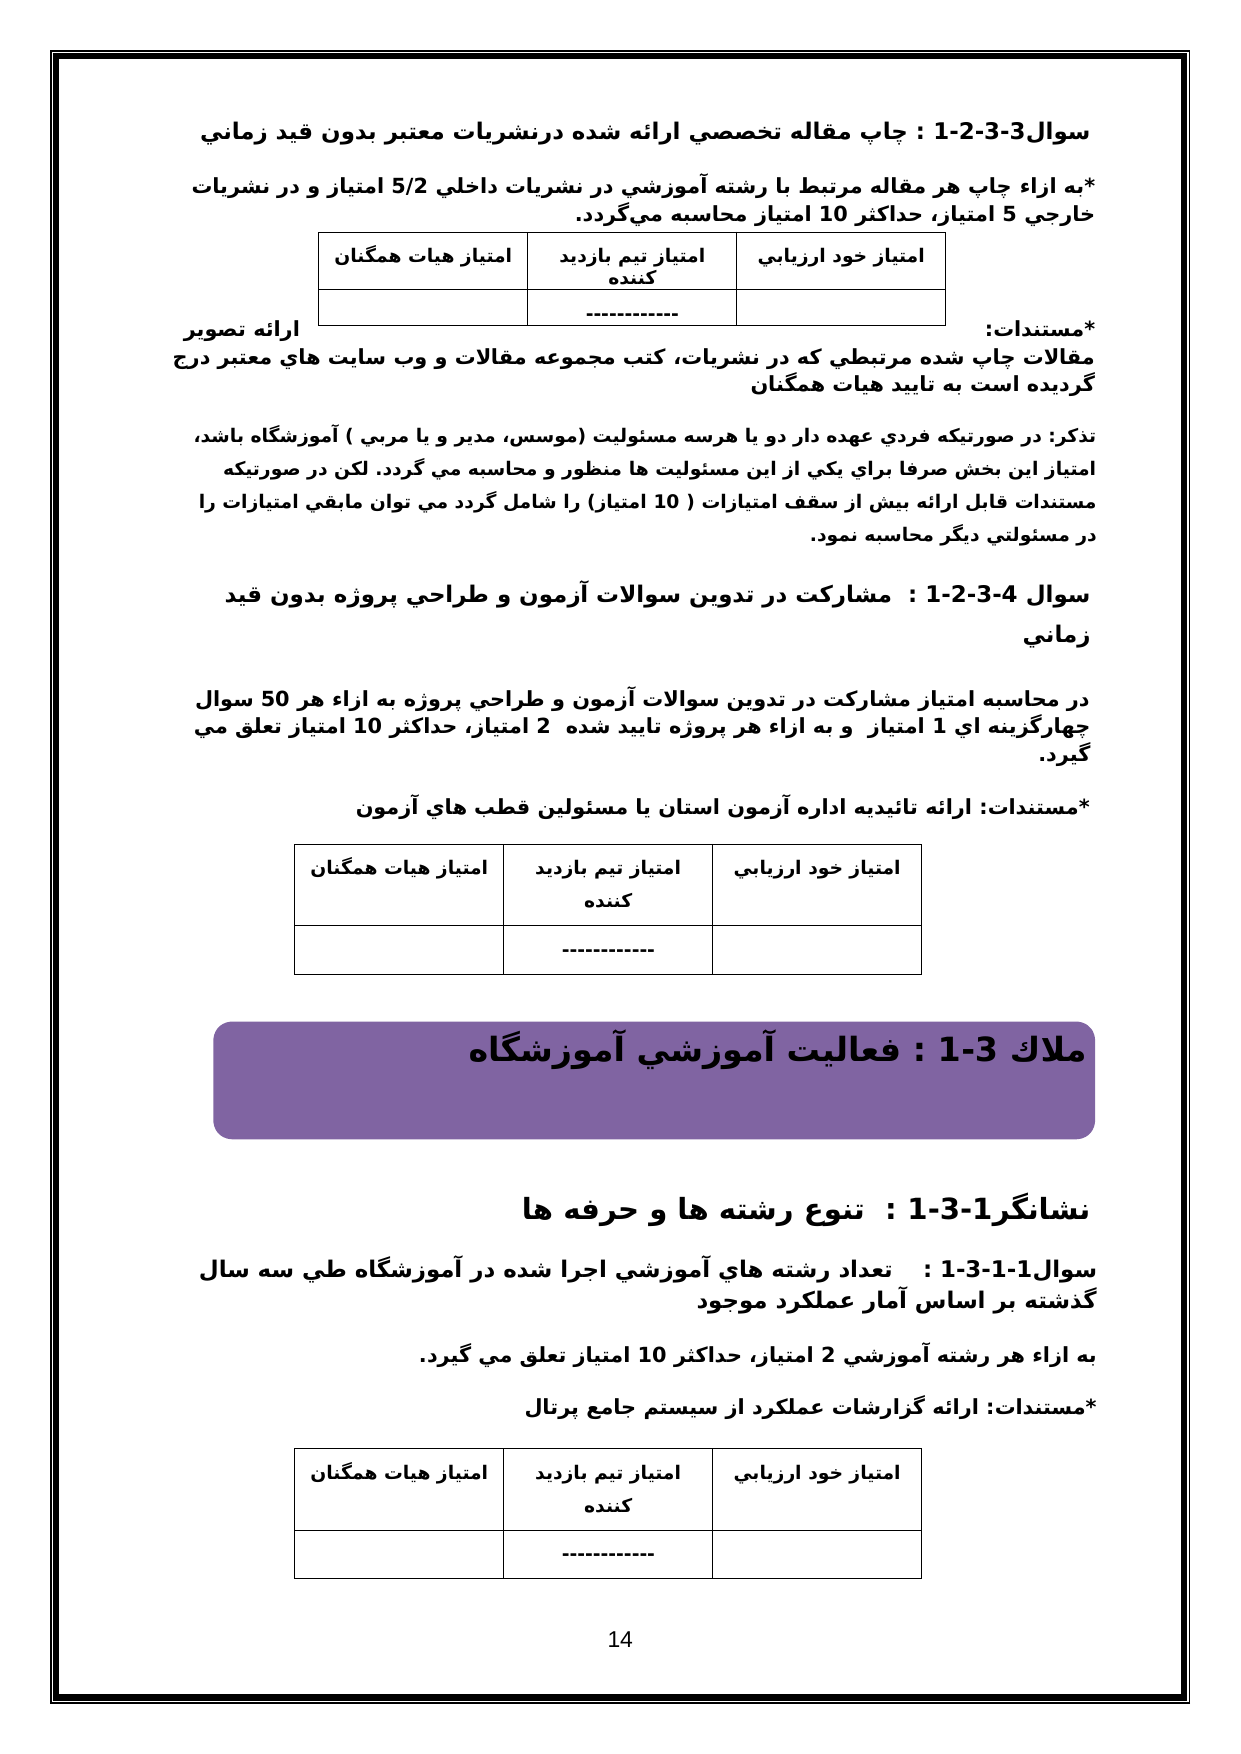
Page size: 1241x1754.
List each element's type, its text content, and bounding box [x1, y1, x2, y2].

table_cell [295, 926, 503, 973]
table_cell [319, 290, 527, 325]
table_cell [713, 926, 921, 973]
table_header امتياز تيم بازديد كننده [504, 845, 712, 925]
table_cell [737, 290, 945, 325]
table_header امتياز هيات همگنان [295, 1449, 503, 1529]
table_header امتياز تيم بازديد كننده [504, 1449, 712, 1529]
text سوال3-3-2-1 : چاپ مقاله تخصصي ارائه شده درنشريات معتبر بدون قيد زماني [150, 118, 1090, 145]
table_cell [295, 1531, 503, 1578]
text به ازاء هر رشته آموزشي 2 امتياز، حداكثر 10 امتياز تعلق مي گيرد. [187, 1343, 1097, 1367]
table_cell ------------ [504, 1531, 712, 1578]
text سوال 4-3-2-1 : مشاركت در تدوين سوالات آزمون و طراحي پروژه بدون قيد زماني [150, 582, 1090, 648]
table_cell ------------ [528, 290, 736, 325]
text در محاسبه امتياز مشاركت در تدوين سوالات آزمون و طراحي پروژه به ازاء هر 50 سوال چهارگزينه اي 1 امتياز و به ازاء هر پروژه تاييد شده 2 امتياز، حداكثر 10 امتياز تعلق مي گيرد. [150, 687, 1090, 766]
table_header امتياز هيات همگنان [295, 845, 503, 925]
table_cell [713, 1531, 921, 1578]
table_header امتياز هيات همگنان [319, 233, 527, 289]
list *به ازاء چاپ هر مقاله مرتبط با رشته آموزشي در نشريات داخلي 5/2 امتياز و در نشريات خارجي 5 امتياز، حداكثر 10 امتياز محاسبه مي‌گردد. [150, 174, 1095, 226]
list *مستندات: ارائه تصوير مقالات چاپ شده مرتبطي كه در نشريات، كتب مجموعه مقالات و وب سايت هاي معتبر درج گرديده است به تاييد هيات همگنان [150, 317, 1095, 397]
table_header امتياز خود ارزيابي [713, 1449, 921, 1529]
table_header امتياز تيم بازديد كننده [528, 233, 736, 289]
text *مستندات: ارائه گزارشات عملكرد از سيستم جامع پرتال [187, 1395, 1097, 1420]
table_header امتياز خود ارزيابي [713, 845, 921, 925]
text نشانگر1-3-1 : تنوع رشته ها و حرفه ها [150, 1192, 1090, 1226]
table_header امتياز خود ارزيابي [737, 233, 945, 289]
text *مستندات: ارائه تائيديه اداره آزمون استان يا مسئولين قطب هاي آزمون [150, 795, 1090, 819]
text سوال1-1-3-1 : تعداد رشته هاي آموزشي اجرا شده در آموزشگاه طي سه سال گذشته بر اساس آمار عملكرد موجود [187, 1256, 1097, 1314]
table_cell ------------ [504, 926, 712, 973]
text تذكر: در صورتيكه فردي عهده دار دو يا هرسه مسئوليت (موسس، مدير و يا مربي ) آموزشگاه باشد، امتياز اين بخش صرفا براي يكي از اين مسئوليت ها منظور و محاسبه مي گردد. لكن در صورتيكه مستندات قابل ارائه بيش از سقف امتيازات ( 10 امتياز) را شامل گردد مي توان مابقي امتيازات را در مسئولتي ديگر محاسبه نمود. [187, 425, 1097, 546]
